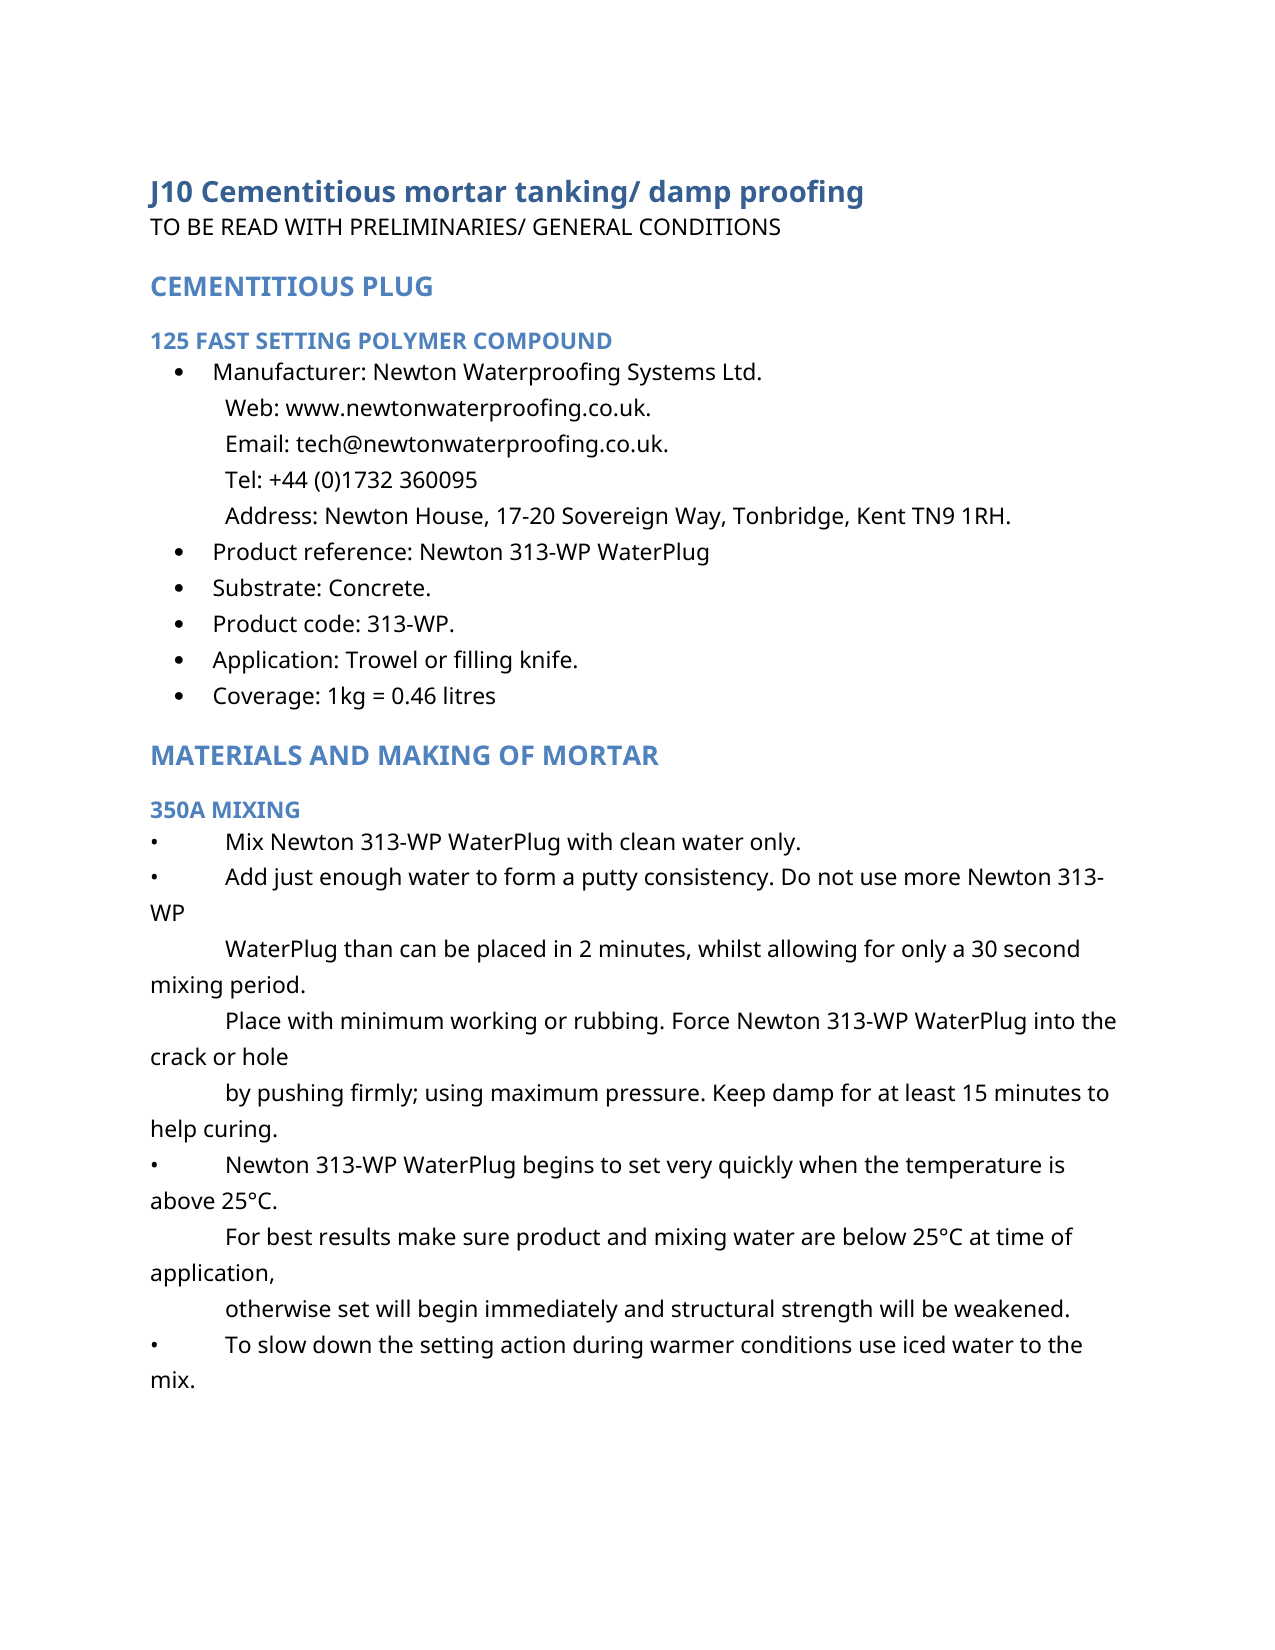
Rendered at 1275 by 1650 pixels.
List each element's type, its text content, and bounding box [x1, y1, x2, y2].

list Address: Newton House, 17-20 Sovereign Way, Tonbridge, Kent TN9 1RH. [212, 500, 1125, 531]
list Tel: +44 (0)1732 360095 [212, 464, 1125, 495]
list otherwise set will begin immediately and structural strength will be weakened. [150, 1293, 1125, 1324]
subtitle MATERIALS AND MAKING OF MORTAR [150, 736, 1125, 773]
list Manufacturer: Newton Waterproofing Systems Ltd. [175, 356, 1125, 387]
list Product reference: Newton 313-WP WaterPlug [175, 536, 1125, 567]
list Coverage: 1kg = 0.46 litres [175, 680, 1125, 711]
list Application: Trowel or filling knife. [175, 644, 1125, 675]
list Product code: 313-WP. [175, 608, 1125, 639]
list Web: www.newtonwaterproofing.co.uk. [212, 392, 1125, 423]
subtitle 125 FAST SETTING POLYMER COMPOUND [150, 325, 1125, 356]
subtitle J10 Cementitious mortar tanking/ damp proofing [150, 171, 1125, 211]
subtitle CEMENTITIOUS PLUG [150, 267, 1125, 304]
list • Add just enough water to form a putty consistency. Do not use more Newton 313-WP [150, 861, 1125, 928]
subtitle 350A MIXING [150, 794, 1125, 825]
list Place with minimum working or rubbing. Force Newton 313-WP WaterPlug into the crack or hole [150, 1005, 1125, 1072]
list Email: tech@newtonwaterproofing.co.uk. [212, 428, 1125, 459]
list WaterPlug than can be placed in 2 minutes, whilst allowing for only a 30 second mixing period. [150, 933, 1125, 1000]
list • Mix Newton 313-WP WaterPlug with clean water only. [150, 825, 1125, 857]
list by pushing firmly; using maximum pressure. Keep damp for at least 15 minutes to help curing. [150, 1077, 1125, 1144]
list Substrate: Concrete. [175, 572, 1125, 603]
list • To slow down the setting action during warmer conditions use iced water to the mix. [150, 1328, 1125, 1396]
list • Newton 313-WP WaterPlug begins to set very quickly when the temperature is above 25°C. [150, 1149, 1125, 1216]
list For best results make sure product and mixing water are below 25°C at time of application, [150, 1221, 1125, 1288]
